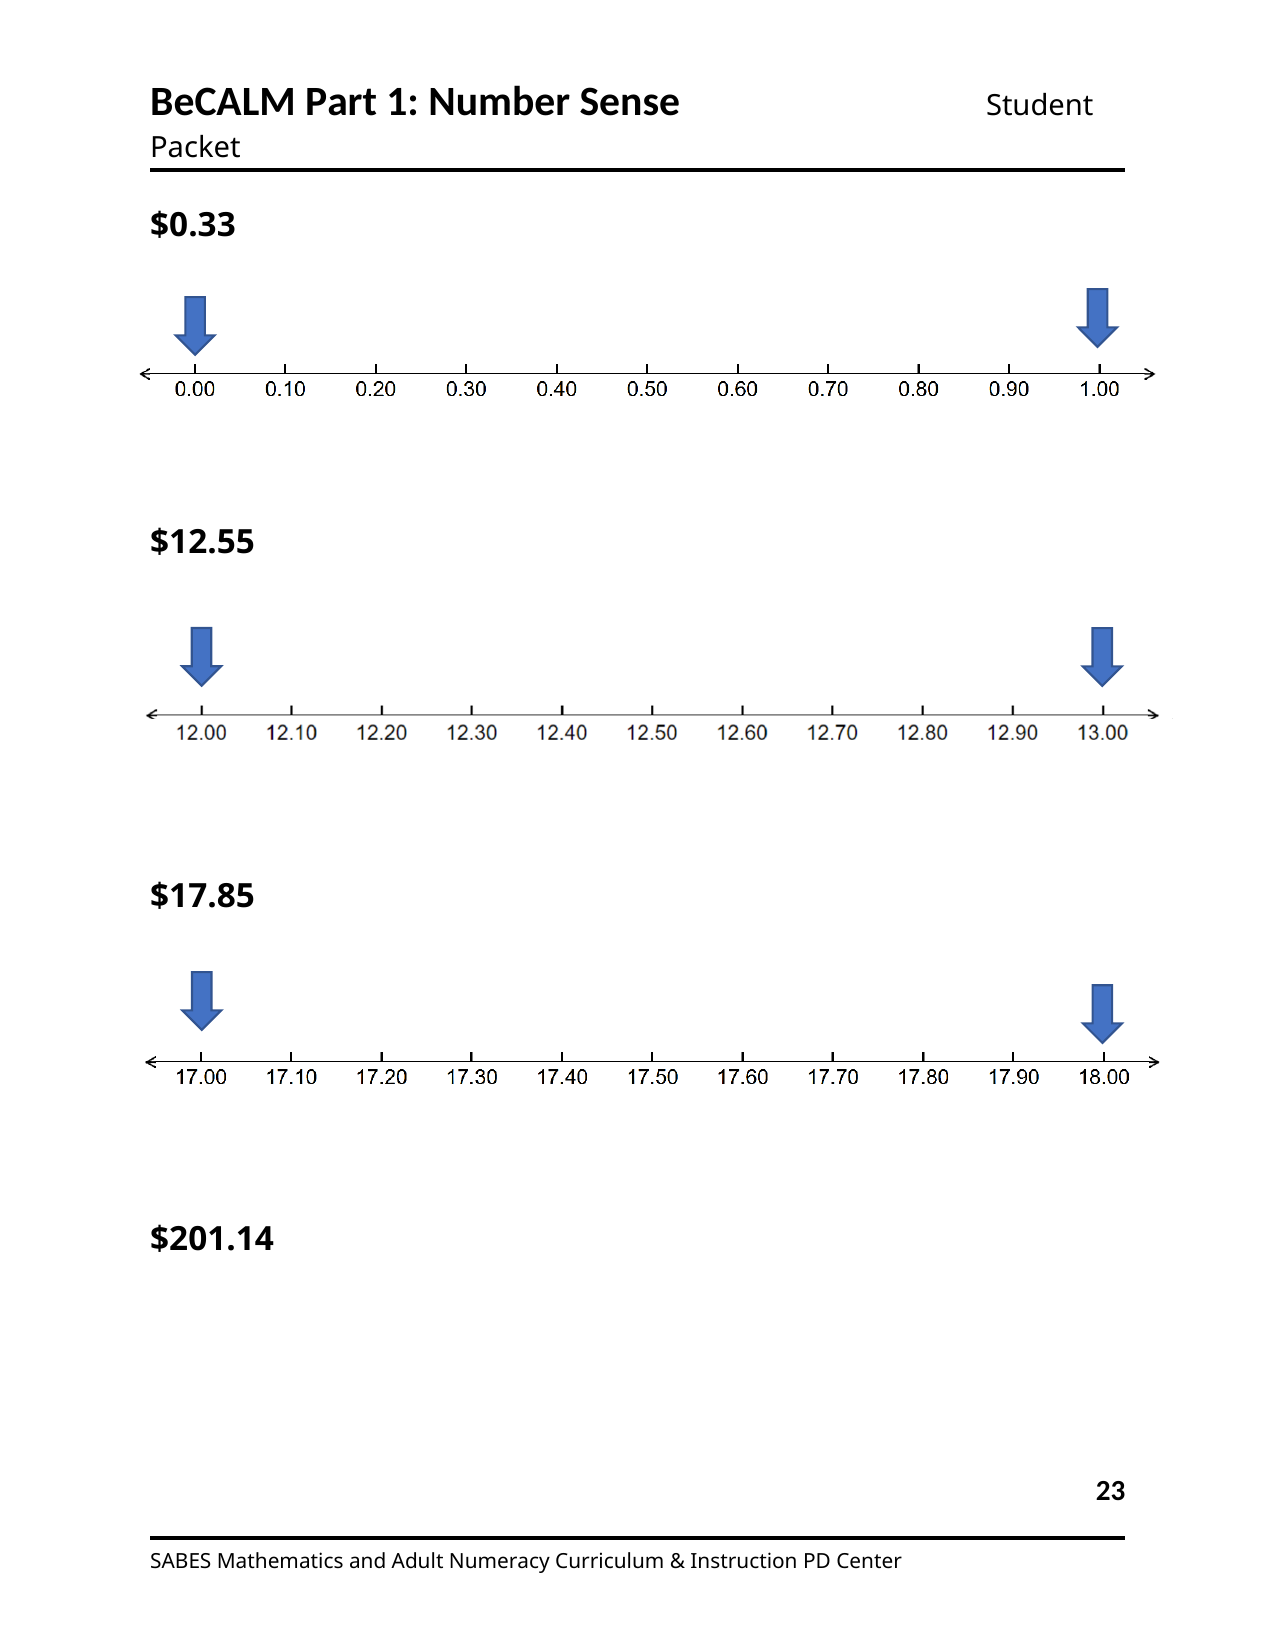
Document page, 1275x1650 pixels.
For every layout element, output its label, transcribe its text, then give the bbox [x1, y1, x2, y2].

text $17.85 [150, 872, 1125, 918]
text $12.55 [150, 518, 1125, 563]
picture [126, 1030, 1173, 1126]
text $0.33 [150, 200, 1125, 246]
picture [127, 684, 1186, 783]
text $201.14 [150, 1215, 1125, 1260]
picture [124, 292, 1199, 429]
